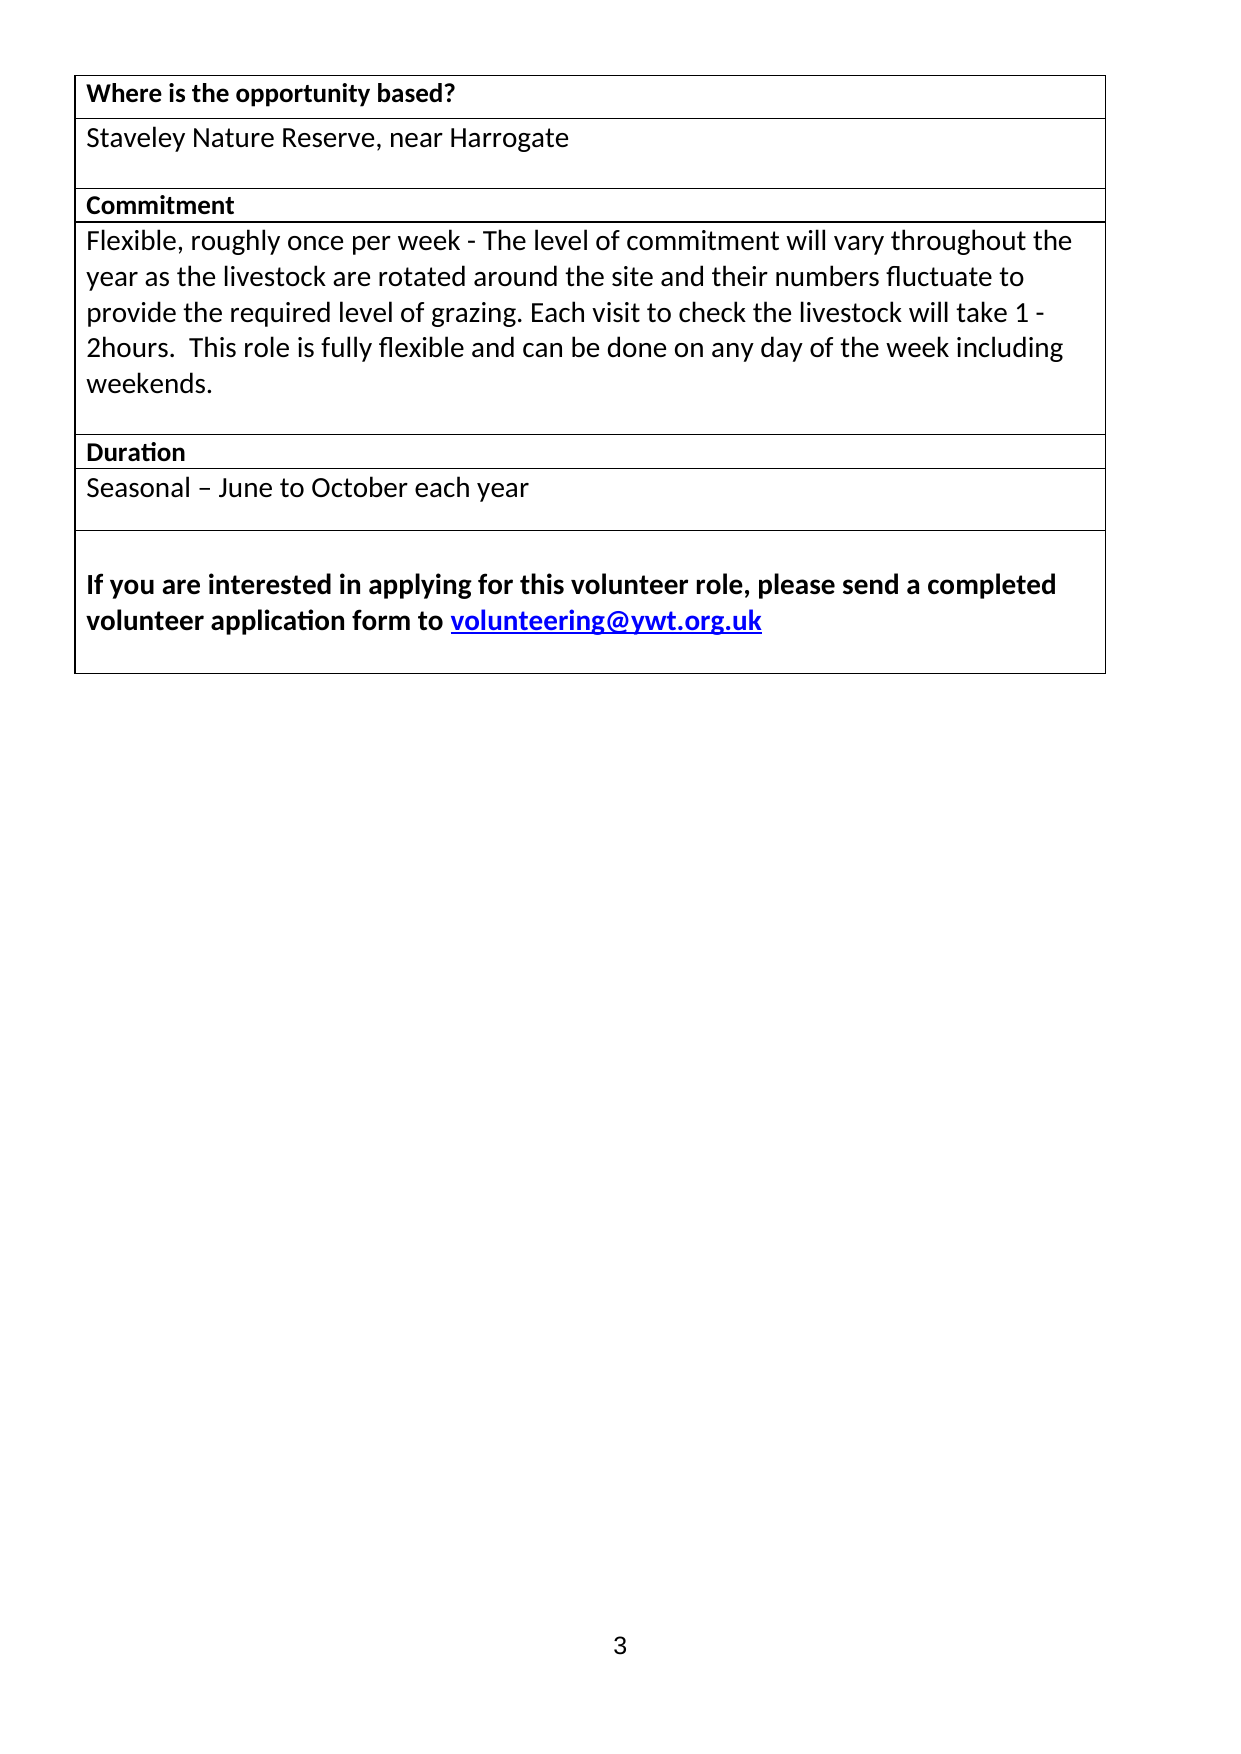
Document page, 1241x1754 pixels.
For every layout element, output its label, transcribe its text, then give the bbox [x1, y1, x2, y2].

table_cell Staveley Nature Reserve, near Harrogate [76, 119, 1105, 187]
table_cell Commitment [76, 189, 1105, 221]
table_cell Where is the opportunity based? [76, 76, 1105, 118]
table_cell Duration [76, 435, 1105, 468]
table_cell Seasonal – June to October each year [76, 469, 1105, 529]
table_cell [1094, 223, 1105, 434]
table_cell If you are interested in applying for this volunteer role, please send a completed volunteer application form to volunteering@ywt.org.uk [76, 531, 1105, 673]
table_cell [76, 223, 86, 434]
